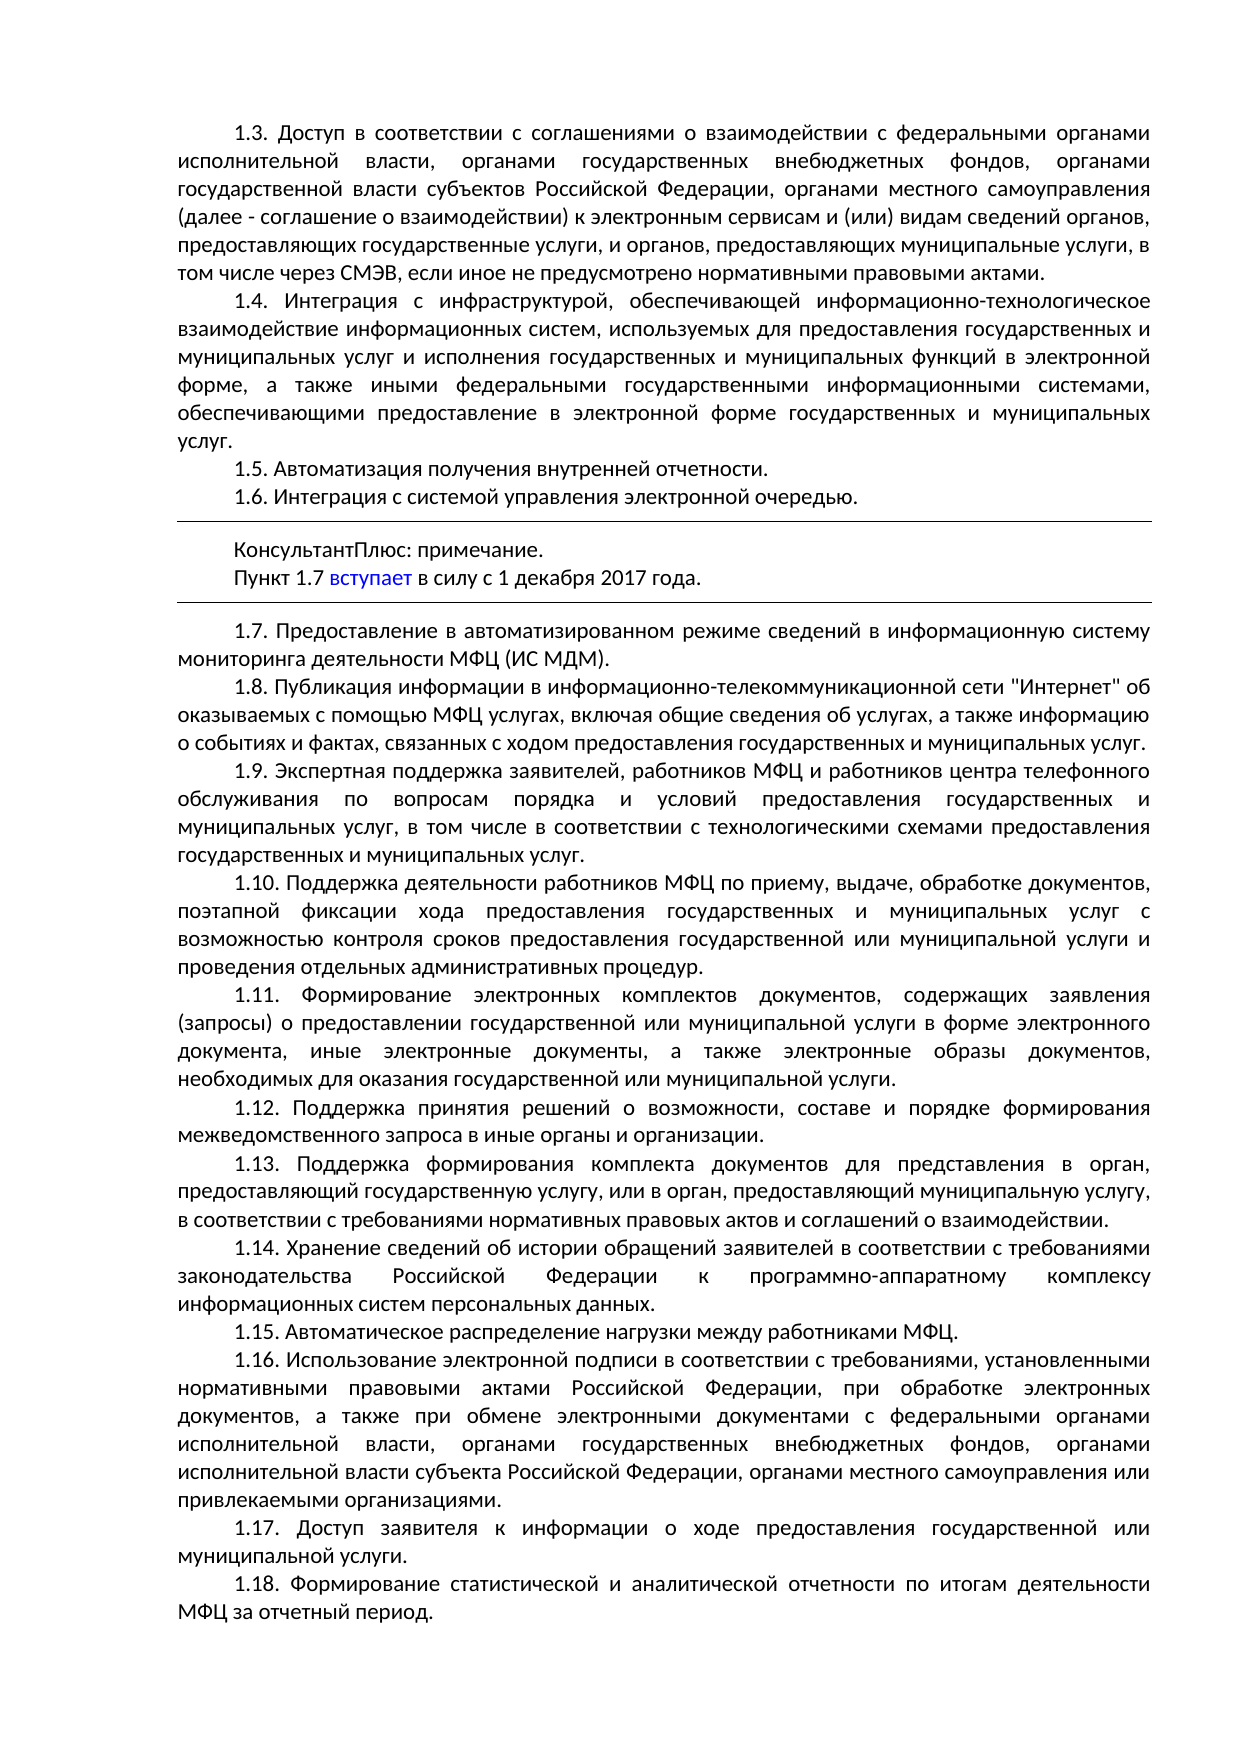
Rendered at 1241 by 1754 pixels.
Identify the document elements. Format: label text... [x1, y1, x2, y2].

text 1.9. Экспертная поддержка заявителей, работников МФЦ и работников центра телефонного обслуживания по вопросам порядка и условий предоставления государственных и муниципальных услуг, в том числе в соответствии с технологическими схемами предоставления государственных и муниципальных услуг. [177, 756, 1152, 868]
text Пункт 1.7 вступает в силу с 1 декабря 2017 года. [177, 563, 1152, 591]
text 1.15. Автоматическое распределение нагрузки между работниками МФЦ. [177, 1317, 1152, 1345]
text 1.5. Автоматизация получения внутренней отчетности. [177, 454, 1152, 482]
text 1.6. Интеграция с системой управления электронной очередью. [177, 482, 1152, 510]
text 1.11. Формирование электронных комплектов документов, содержащих заявления (запросы) о предоставлении государственной или муниципальной услуги в форме электронного документа, иные электронные документы, а также электронные образы документов, необходимых для оказания государственной или муниципальной услуги. [177, 981, 1152, 1093]
text 1.8. Публикация информации в информационно-телекоммуникационной сети "Интернет" об оказываемых с помощью МФЦ услугах, включая общие сведения об услугах, а также информацию о событиях и фактах, связанных с ходом предоставления государственных и муниципальных услуг. [177, 672, 1152, 756]
text 1.3. Доступ в соответствии с соглашениями о взаимодействии с федеральными органами исполнительной власти, органами государственных внебюджетных фондов, органами государственной власти субъектов Российской Федерации, органами местного самоуправления (далее - соглашение о взаимодействии) к электронным сервисам и (или) видам сведений органов, предоставляющих государственные услуги, и органов, предоставляющих муниципальные услуги, в том числе через СМЭВ, если иное не предусмотрено нормативными правовыми актами. [177, 118, 1152, 286]
text 1.13. Поддержка формирования комплекта документов для представления в орган, предоставляющий государственную услугу, или в орган, предоставляющий муниципальную услугу, в соответствии с требованиями нормативных правовых актов и соглашений о взаимодействии. [177, 1149, 1152, 1233]
text 1.10. Поддержка деятельности работников МФЦ по приему, выдаче, обработке документов, поэтапной фиксации хода предоставления государственных и муниципальных услуг с возможностью контроля сроков предоставления государственной или муниципальной услуги и проведения отдельных административных процедур. [177, 868, 1152, 981]
text 1.4. Интеграция с инфраструктурой, обеспечивающей информационно-технологическое взаимодействие информационных систем, используемых для предоставления государственных и муниципальных услуг и исполнения государственных и муниципальных функций в электронной форме, а также иными федеральными государственными информационными системами, обеспечивающими предоставление в электронной форме государственных и муниципальных услуг. [177, 286, 1152, 454]
text 1.12. Поддержка принятия решений о возможности, составе и порядке формирования межведомственного запроса в иные органы и организации. [177, 1093, 1152, 1149]
text 1.18. Формирование статистической и аналитической отчетности по итогам деятельности МФЦ за отчетный период. [177, 1569, 1152, 1625]
text 1.16. Использование электронной подписи в соответствии с требованиями, установленными нормативными правовыми актами Российской Федерации, при обработке электронных документов, а также при обмене электронными документами с федеральными органами исполнительной власти, органами государственных внебюджетных фондов, органами исполнительной власти субъекта Российской Федерации, органами местного самоуправления или привлекаемыми организациями. [177, 1345, 1152, 1513]
text 1.7. Предоставление в автоматизированном режиме сведений в информационную систему мониторинга деятельности МФЦ (ИС МДМ). [177, 616, 1152, 672]
text КонсультантПлюс: примечание. [177, 535, 1152, 563]
text 1.14. Хранение сведений об истории обращений заявителей в соответствии с требованиями законодательства Российской Федерации к программно-аппаратному комплексу информационных систем персональных данных. [177, 1233, 1152, 1317]
text 1.17. Доступ заявителя к информации о ходе предоставления государственной или муниципальной услуги. [177, 1513, 1152, 1569]
